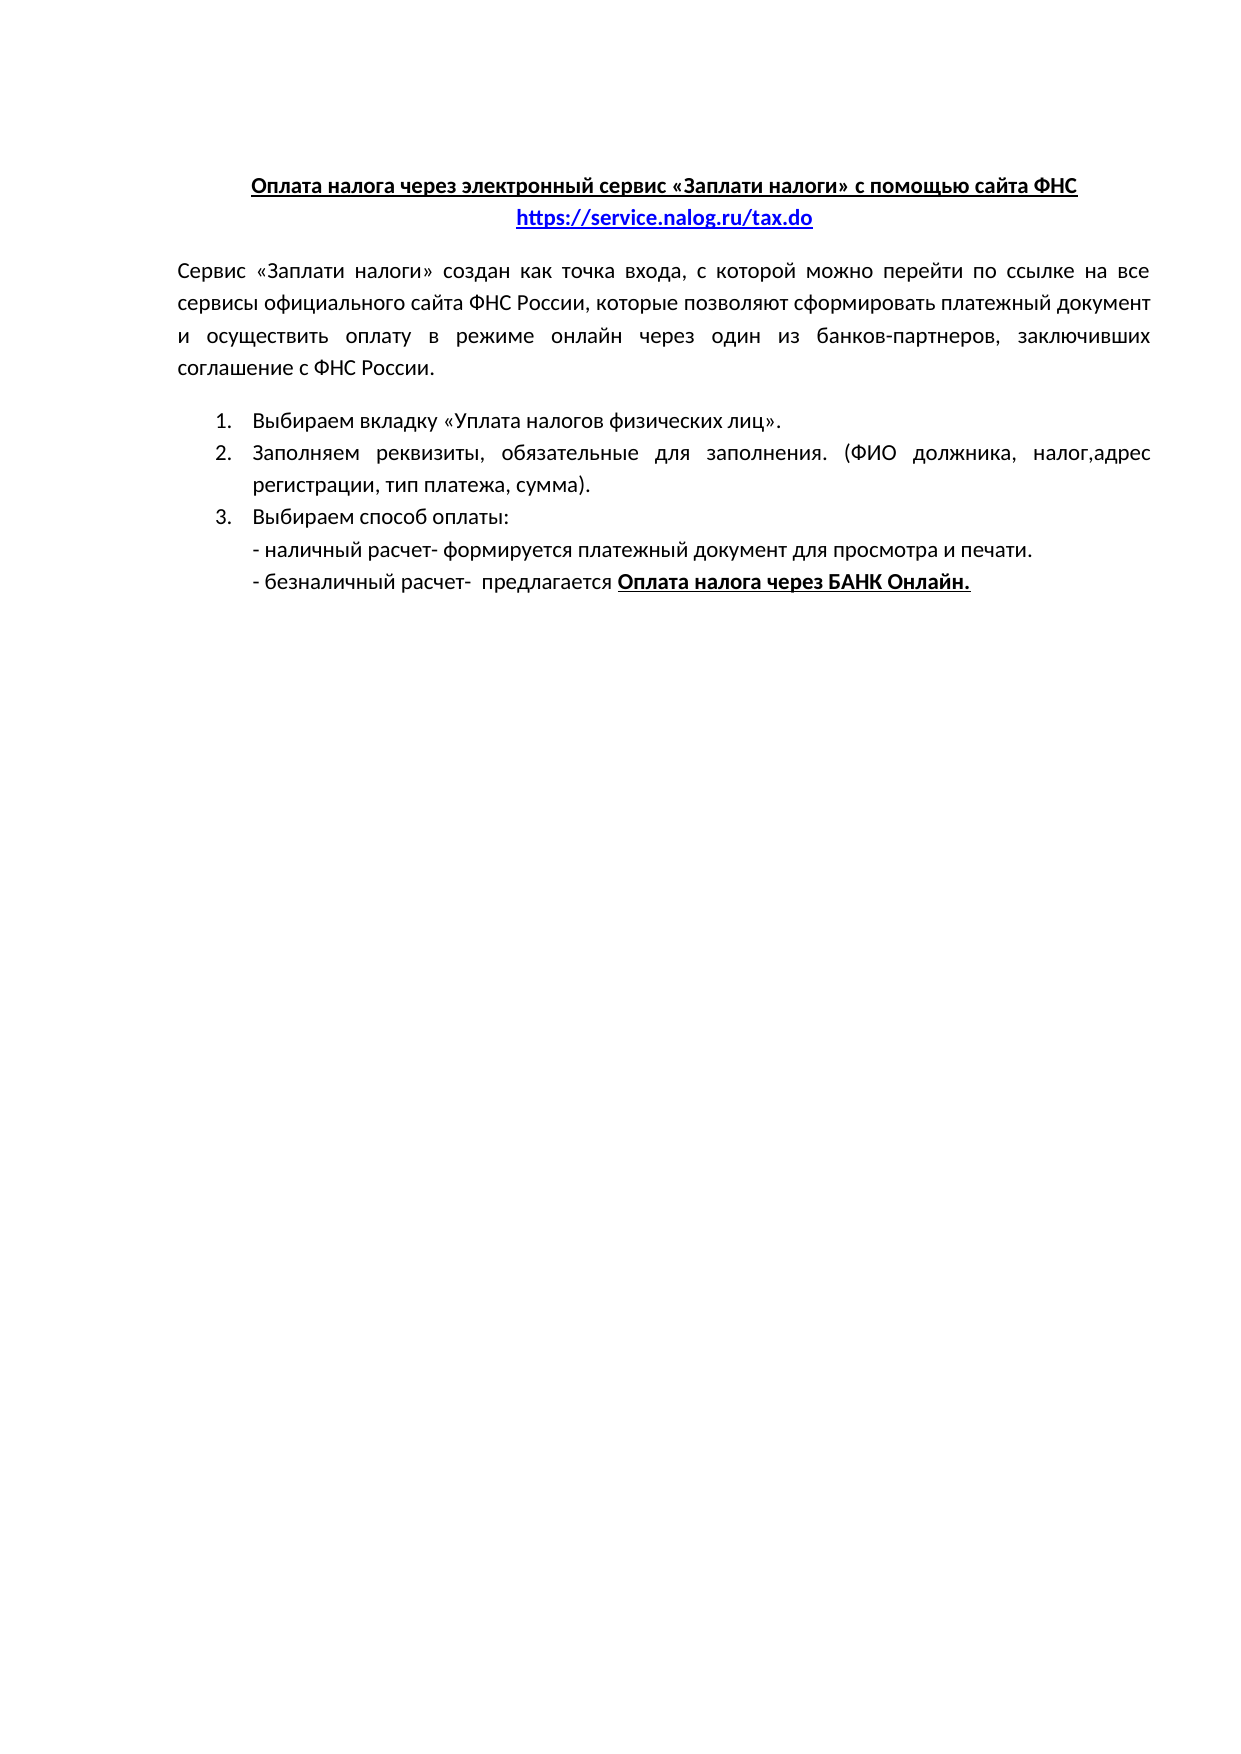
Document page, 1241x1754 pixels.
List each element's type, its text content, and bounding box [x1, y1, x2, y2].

list - безналичный расчет- предлагается Оплата налога через БАНК Онлайн. [252, 567, 1152, 595]
list - наличный расчет- формируется платежный документ для просмотра и печати. [252, 535, 1152, 563]
text Оплата налога через электронный сервис «Заплати налоги» с помощью сайта ФНС https://service.nalog.ru/tax.do [177, 171, 1152, 231]
list Заполняем реквизиты, обязательные для заполнения. (ФИО должника, налог,адрес регистрации, тип платежа, сумма). [215, 438, 1152, 498]
text Сервис «Заплати налоги» создан как точка входа, с которой можно перейти по ссылке на все сервисы официального сайта ФНС России, которые позволяют сформировать платежный документ и осуществить оплату в режиме онлайн через один из банков-партнеров, заключивших соглашение с ФНС России. [177, 256, 1152, 381]
list Выбираем способ оплаты: [215, 502, 1152, 531]
list Выбираем вкладку «Уплата налогов физических лиц». [215, 406, 1152, 434]
